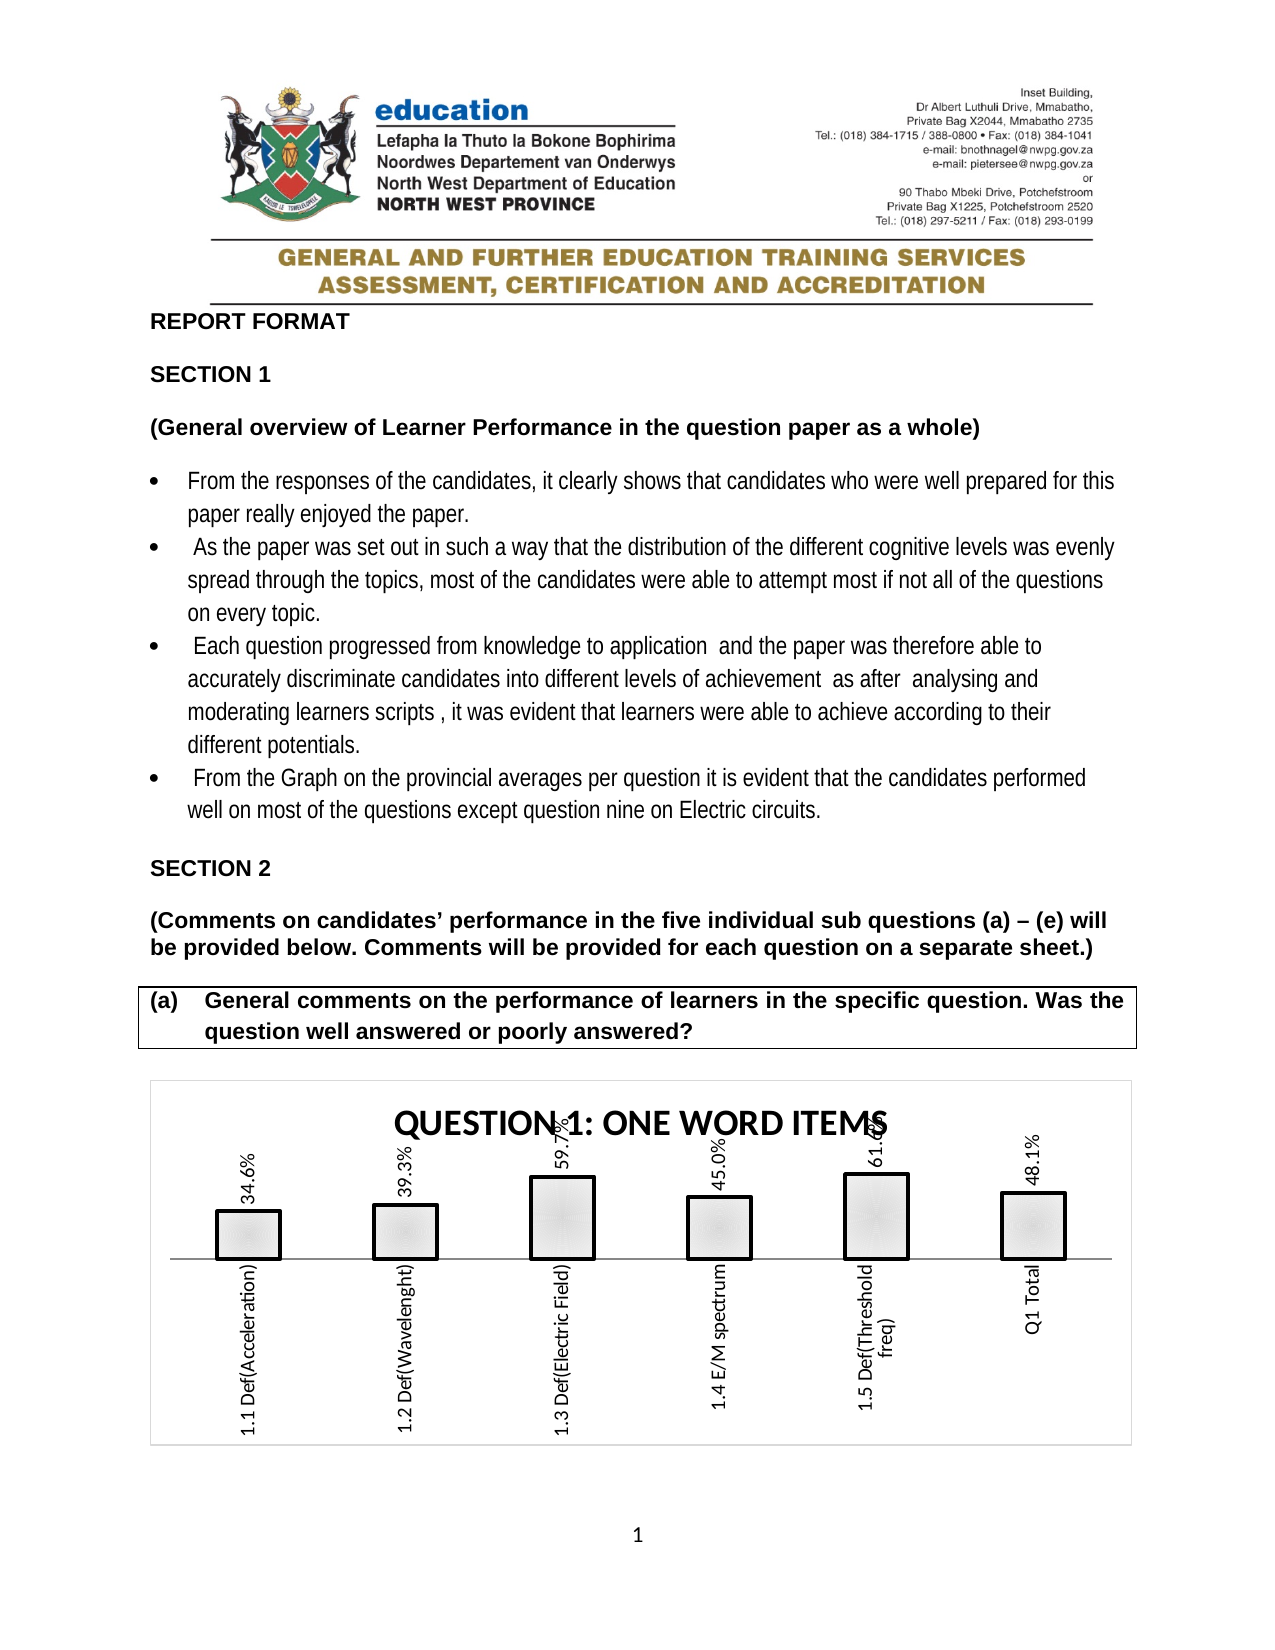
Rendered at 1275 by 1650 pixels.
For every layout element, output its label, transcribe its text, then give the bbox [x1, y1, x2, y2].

text SECTION 2 [150, 855, 1125, 881]
text (General overview of Learner Performance in the question paper as a whole) [150, 413, 1125, 440]
list From the responses of the candidates, it clearly shows that candidates who were well prepared for this paper really enjoyed the paper. [150, 466, 1125, 528]
table_header (a) General comments on the performance of learners in the specific question. Was the question well answered or poorly answered? [139, 988, 1136, 1048]
list As the paper was set out in such a way that the distribution of the different cognitive levels was evenly spread through the topics, most of the candidates were able to attempt most if not all of the questions on every topic. [150, 532, 1125, 627]
list From the Graph on the provincial averages per question it is evident that the candidates performed well on most of the questions except question nine on Electric circuits. [150, 762, 1125, 824]
list Each question progressed from knowledge to application and the paper was therefore able to accurately discriminate candidates into different levels of achievement as after analysing and moderating learners scripts , it was evident that learners were able to achieve according to their different potentials. [150, 631, 1125, 758]
picture [163, 58, 1139, 327]
text (Comments on candidates’ performance in the five individual sub questions (a) – (e) will be provided below. Comments will be provided for each question on a separate sheet.) [150, 907, 1125, 960]
text SECTION 1 [150, 361, 1125, 387]
text REPORT FORMAT [150, 308, 1125, 334]
